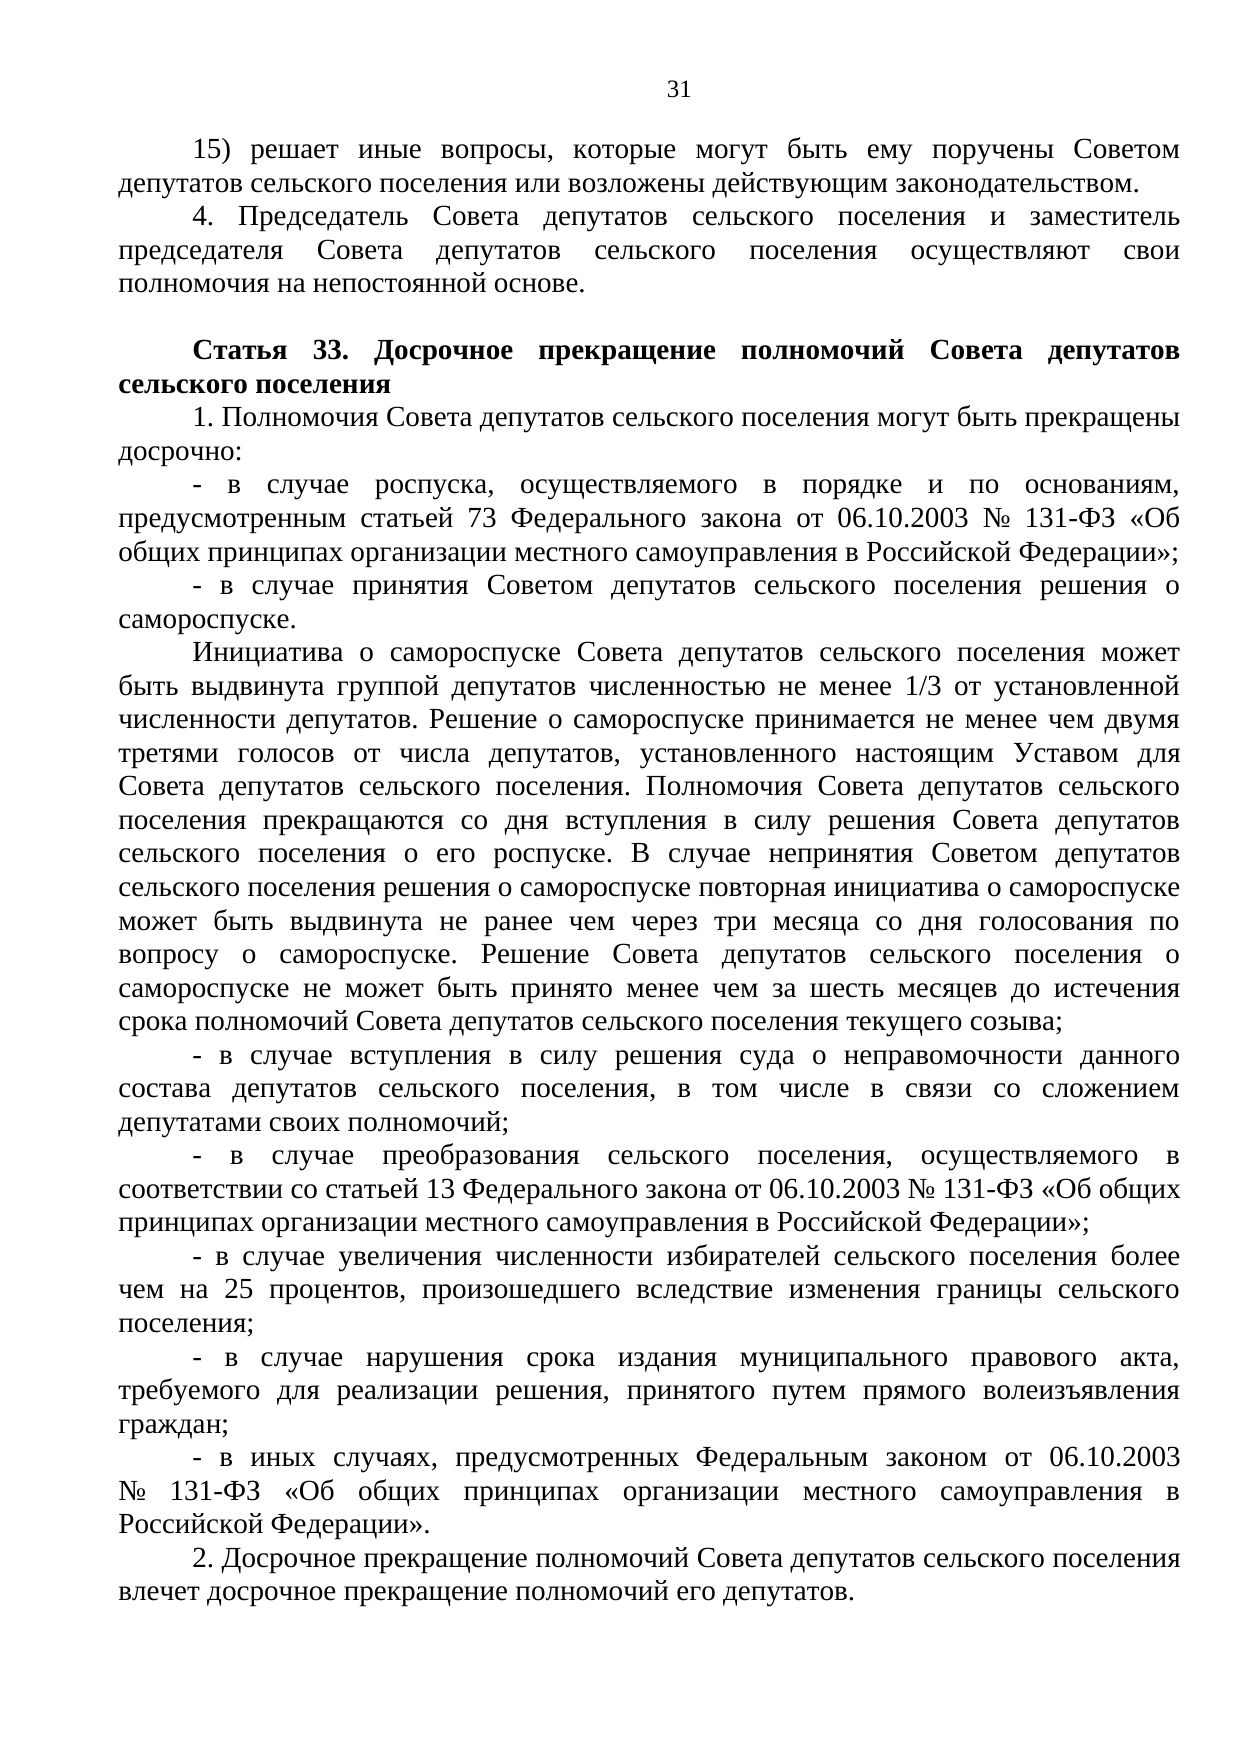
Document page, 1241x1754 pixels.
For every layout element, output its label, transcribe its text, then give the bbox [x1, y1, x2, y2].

text - в случае роспуска, осуществляемого в порядке и по основаниям, предусмотренным статьей 73 Федерального закона от 06.10.2003 № 131-ФЗ «Об общих принципах организации местного самоуправления в Российской Федерации»; [118, 467, 1181, 567]
text 2. Досрочное прекращение полномочий Совета депутатов сельского поселения влечет досрочное прекращение полномочий его депутатов. [118, 1540, 1181, 1607]
text - в случае вступления в силу решения суда о неправомочности данного состава депутатов сельского поселения, в том числе в связи со сложением депутатами своих полномочий; [118, 1037, 1181, 1137]
text - в случае нарушения срока издания муниципального правового акта, требуемого для реализации решения, принятого путем прямого волеизъявления граждан; [118, 1339, 1181, 1439]
text - в случае преобразования сельского поселения, осуществляемого в соответствии со статьей 13 Федерального закона от 06.10.2003 № 131-ФЗ «Об общих принципах организации местного самоуправления в Российской Федерации»; [118, 1137, 1181, 1238]
text - в случае принятия Советом депутатов сельского поселения решения о самороспуске. [118, 567, 1181, 634]
text Статья 33. Досрочное прекращение полномочий Совета депутатов сельского поселения [118, 332, 1181, 399]
text 1. Полномочия Совета депутатов сельского поселения могут быть прекращены досрочно: [118, 399, 1181, 467]
text 4. Председатель Совета депутатов сельского поселения и заместитель председателя Совета депутатов сельского поселения осуществляют свои полномочия на непостоянной основе. [118, 198, 1181, 299]
text - в иных случаях, предусмотренных Федеральным законом от 06.10.2003 № 131-ФЗ «Об общих принципах организации местного самоуправления в Российской Федерации». [118, 1439, 1181, 1540]
text Инициатива о самороспуске Совета депутатов сельского поселения может быть выдвинута группой депутатов численностью не менее 1/3 от установленной численности депутатов. Решение о самороспуске принимается не менее чем двумя третями голосов от числа депутатов, установленного настоящим Уставом для Совета депутатов сельского поселения. Полномочия Совета депутатов сельского поселения прекращаются со дня вступления в силу решения Совета депутатов сельского поселения о его роспуске. В случае непринятия Советом депутатов сельского поселения решения о самороспуске повторная инициатива о самороспуске может быть выдвинута не ранее чем через три месяца со дня голосования по вопросу о самороспуске. Решение Совета депутатов сельского поселения о самороспуске не может быть принято менее чем за шесть месяцев до истечения срока полномочий Совета депутатов сельского поселения текущего созыва; [118, 634, 1181, 1037]
text 15) решает иные вопросы, которые могут быть ему поручены Советом депутатов сельского поселения или возложены действующим законодательством. [118, 131, 1181, 198]
text - в случае увеличения численности избирателей сельского поселения более чем на 25 процентов, произошедшего вследствие изменения границы сельского поселения; [118, 1238, 1181, 1339]
